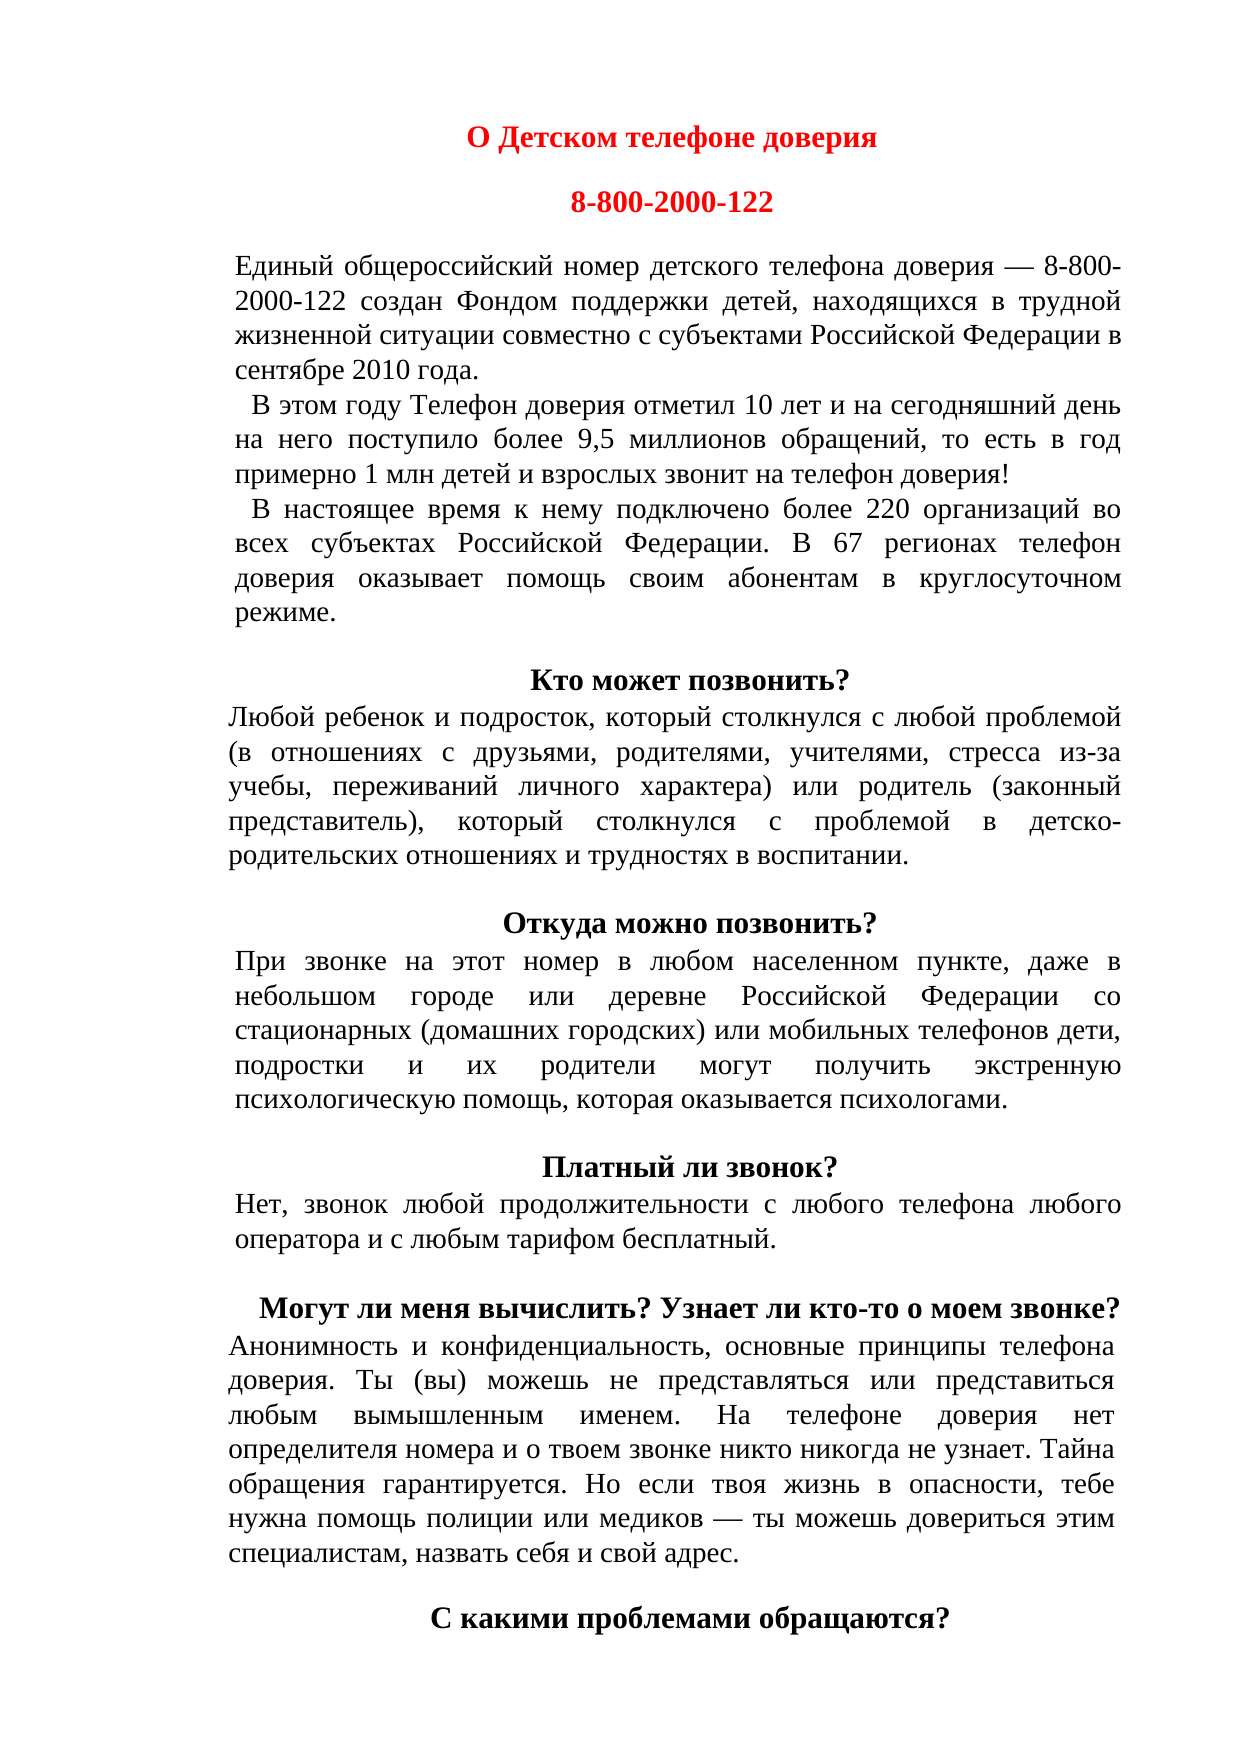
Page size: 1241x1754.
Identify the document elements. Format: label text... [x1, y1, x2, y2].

text Могут ли меня вычислить? Узнает ли кто-то о моем звонке? [229, 1289, 1152, 1325]
text В настоящее время к нему подключено более 220 организаций во всех субъектах Российской Федерации. В 67 регионах телефон доверия оказывает помощь своим абонентам в круглосуточном режиме. [234, 491, 1122, 628]
text С какими проблемами обращаются? [229, 1599, 1152, 1636]
text В этом году Телефон доверия отметил 10 лет и на сегодняшний день на него поступило более 9,5 миллионов обращений, то есть в год примерно 1 млн детей и взрослых звонит на телефон доверия! [234, 387, 1122, 489]
text Кто может позвонить? [229, 661, 1152, 697]
text Нет, звонок любой продолжительности с любого телефона любого оператора и с любым тарифом бесплатный. [234, 1187, 1122, 1254]
subtitle 8-800-2000-122 [197, 183, 1147, 219]
text Откуда можно позвонить? [229, 905, 1152, 941]
text Анонимность и конфиденциальность, основные принципы телефона доверия. Ты (вы) можешь не представляться или представиться любым вымышленным именем. На телефоне доверия нет определителя номера и о твоем звонке никто никогда не узнает. Тайна обращения гарантируется. Но если твоя жизнь в опасности, тебе нужна помощь полиции или медиков — ты можешь довериться этим специалистам, назвать себя и свой адрес. [228, 1328, 1116, 1568]
subtitle О Детском телефоне доверия [197, 118, 1147, 154]
text Любой ребенок и подросток, который столкнулся с любой проблемой (в отношениях с друзьями, родителями, учителями, стресса из-за учебы, переживаний личного характера) или родитель (законный представитель), который столкнулся с проблемой в детско-родительских отношениях и трудностях в воспитании. [228, 699, 1122, 871]
text При звонке на этот номер в любом населенном пункте, даже в небольшом городе или деревне Российской Федерации со стационарных (домашних городских) или мобильных телефонов дети, подростки и их родители могут получить экстренную психологическую помощь, которая оказывается психологами. [234, 943, 1122, 1115]
text Единый общероссийский номер детского телефона доверия — 8-800-2000-122 создан Фондом поддержки детей, находящихся в трудной жизненной ситуации совместно с субъектами Российской Федерации в сентябре 2010 года. [234, 248, 1122, 386]
text Платный ли звонок? [229, 1148, 1152, 1184]
